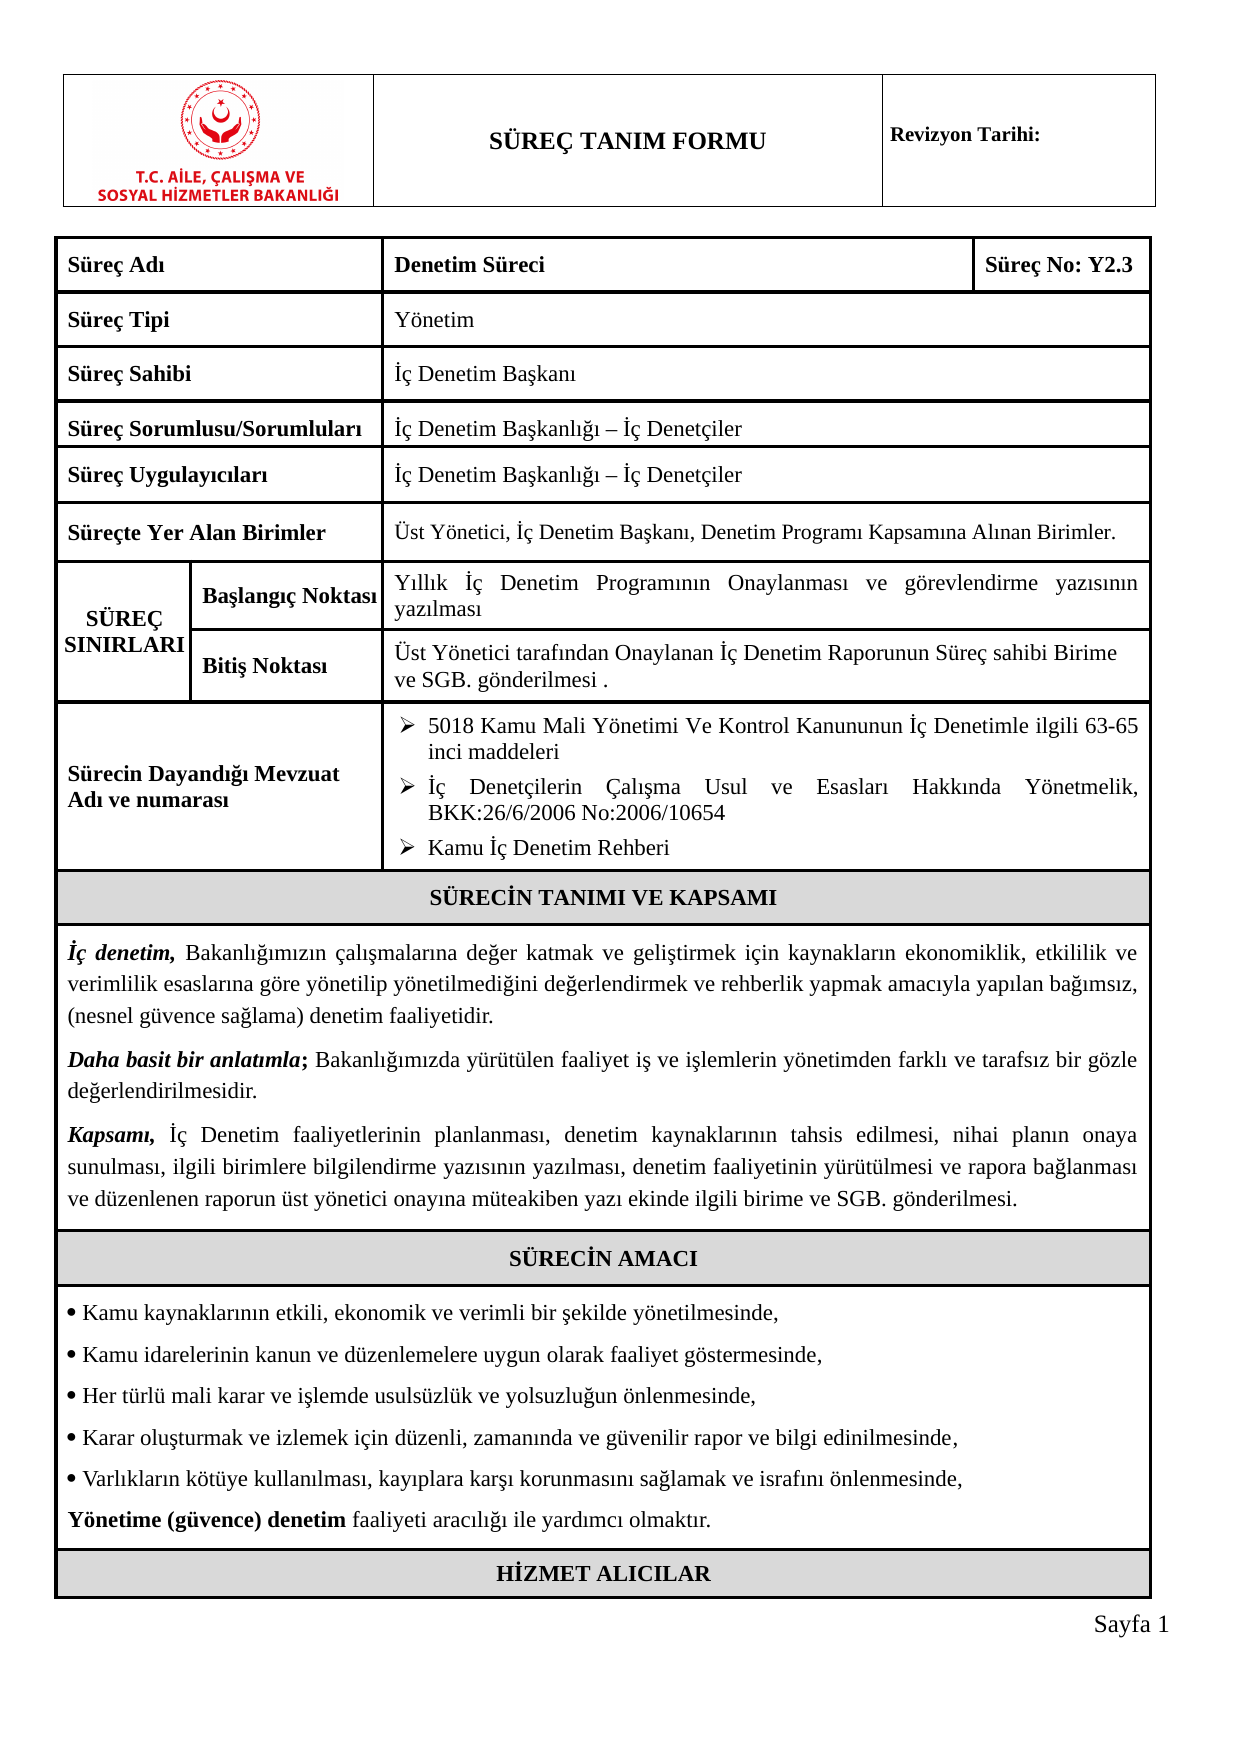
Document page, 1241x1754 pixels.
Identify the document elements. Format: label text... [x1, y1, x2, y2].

table_cell Başlangıç Noktası [192, 563, 381, 628]
table_cell İç Denetim Başkanlığı – İç Denetçiler [384, 403, 1149, 444]
table_cell Üst Yönetici, İç Denetim Başkanı, Denetim Programı Kapsamına Alınan Birimler. [384, 504, 1149, 559]
table_cell SÜRECİN AMACI [58, 1232, 1149, 1284]
table_cell Süreç Tipi [58, 294, 381, 345]
table_cell Sürecin Dayandığı Mevzuat Adı ve numarası [58, 704, 381, 868]
table_cell Süreç Sahibi [58, 348, 381, 399]
table_cell Yönetim [384, 294, 1149, 345]
table_header Denetim Süreci [384, 239, 972, 290]
table_cell İç denetim, Bakanlığımızın çalışmalarına değer katmak ve geliştirmek için kaynakların ekonomiklik, etkililik ve verimlilik esaslarına göre yönetilip yönetilmediğini değerlendirmek ve rehberlik yapmak amacıyla yapılan bağımsız, (nesnel güvence sağlama) denetim faaliyetidir. Daha basit bir anlatımla; Bakanlığımızda yürütülen faaliyet iş ve işlemlerin yönetimden farklı ve tarafsız bir gözle değerlendirilmesidir. Kapsamı, İç Denetim faaliyetlerinin planlanması, denetim kaynaklarının tahsis edilmesi, nihai planın onaya sunulması, ilgili birimlere bilgilendirme yazısının yazılması, denetim faaliyetinin yürütülmesi ve rapora bağlanması ve düzenlenen raporun üst yönetici onayına müteakiben yazı ekinde ilgili birime ve SGB. gönderilmesi. [58, 926, 1149, 1229]
table_cell SÜRECİN TANIMI VE KAPSAMI [58, 872, 1149, 923]
table_cell İç Denetim Başkanlığı – İç Denetçiler [384, 448, 1149, 501]
table_cell Süreç Uygulayıcıları [58, 448, 381, 501]
table_cell Süreç Sorumlusu/Sorumluları [58, 403, 381, 444]
table_cell Bitiş Noktası [192, 631, 381, 700]
table_cell İç Denetim Başkanı [384, 348, 1149, 399]
table_header Süreç Adı [58, 239, 381, 290]
table_header Süreç No: Y2.3 [975, 239, 1149, 290]
table_cell Süreçte Yer Alan Birimler [58, 504, 381, 559]
table_cell Kamu kaynaklarının etkili, ekonomik ve verimli bir şekilde yönetilmesinde, Kamu idarelerinin kanun ve düzenlemelere uygun olarak faaliyet göstermesinde, Her türlü mali karar ve işlemde usulsüzlük ve yolsuzluğun önlenmesinde, Karar oluşturmak ve izlemek için düzenli, zamanında ve güvenilir rapor ve bilgi edinilmesinde, Varlıkların kötüye kullanılması, kayıplara karşı korunmasını sağlamak ve israfını önlenmesinde, Yönetime (güvence) denetim faaliyeti aracılığı ile yardımcı olmaktır. [58, 1287, 1149, 1548]
table_cell SÜREÇ SINIRLARI [58, 563, 189, 700]
table_cell 5018 Kamu Mali Yönetimi Ve Kontrol Kanununun İç Denetimle ilgili 63-65 inci maddeleri İç Denetçilerin Çalışma Usul ve Esasları Hakkında Yönetmelik, BKK:26/6/2006 No:2006/10654 Kamu İç Denetim Rehberi [384, 704, 1149, 868]
table_cell Üst Yönetici tarafından Onaylanan İç Denetim Raporunun Süreç sahibi Birime ve SGB. gönderilmesi . [384, 631, 1149, 700]
table_cell HİZMET ALICILAR [58, 1551, 1149, 1596]
table_cell Yıllık İç Denetim Programının Onaylanması ve görevlendirme yazısının yazılması [384, 563, 1149, 628]
picture [92, 80, 344, 201]
